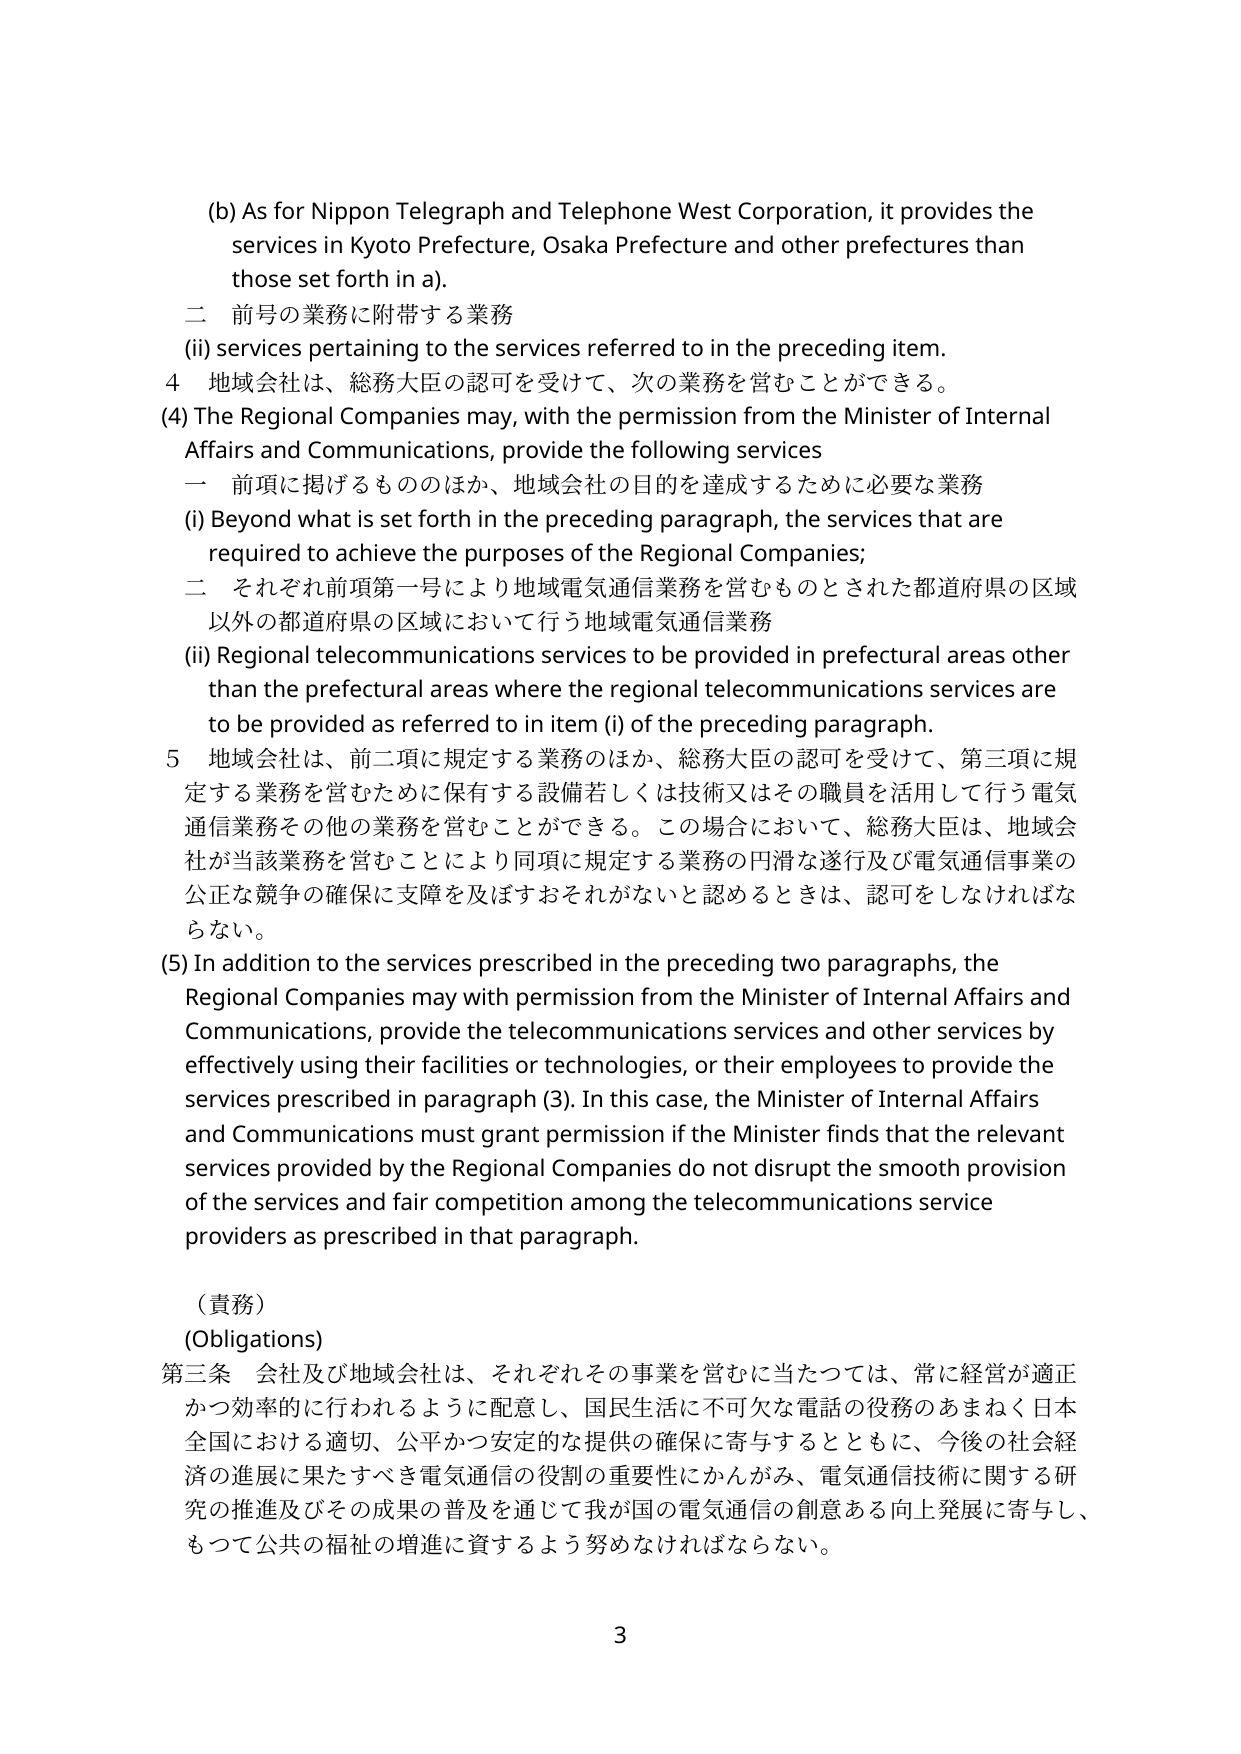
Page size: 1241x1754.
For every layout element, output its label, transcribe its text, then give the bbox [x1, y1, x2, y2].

text (b) As for Nippon Telegraph and Telephone West Corporation, it provides the services in Kyoto Prefecture, Osaka Prefecture and other prefectures than those set forth in a). [207, 194, 1079, 296]
text （責務） [184, 1287, 1079, 1321]
text 二 前号の業務に附帯する業務 [184, 296, 1079, 330]
text ４ 地域会社は、総務大臣の認可を受けて、次の業務を営むことができる。 [161, 364, 1079, 399]
text (ii) services pertaining to the services referred to in the preceding item. [184, 330, 1079, 364]
text (4) The Regional Companies may, with the permission from the Minister of Internal Affairs and Communications, provide the following services [161, 399, 1079, 467]
text 第三条 会社及び地域会社は、それぞれその事業を営むに当たつては、常に経営が適正かつ効率的に行われるように配意し、国民生活に不可欠な電話の役務のあまねく日本全国における適切、公平かつ安定的な提供の確保に寄与するとともに、今後の社会経済の進展に果たすべき電気通信の役割の重要性にかんがみ、電気通信技術に関する研究の推進及びその成果の普及を通じて我が国の電気通信の創意ある向上発展に寄与し、もつて公共の福祉の増進に資するよう努めなければならない。 [161, 1355, 1079, 1560]
text ５ 地域会社は、前二項に規定する業務のほか、総務大臣の認可を受けて、第三項に規定する業務を営むために保有する設備若しくは技術又はその職員を活用して行う電気通信業務その他の業務を営むことができる。この場合において、総務大臣は、地域会社が当該業務を営むことにより同項に規定する業務の円滑な遂行及び電気通信事業の公正な競争の確保に支障を及ぼすおそれがないと認めるときは、認可をしなければならない。 [161, 740, 1079, 945]
text (5) In addition to the services prescribed in the preceding two paragraphs, the Regional Companies may with permission from the Minister of Internal Affairs and Communications, provide the telecommunications services and other services by effectively using their facilities or technologies, or their employees to provide the services prescribed in paragraph (3). In this case, the Minister of Internal Affairs and Communications must grant permission if the Minister finds that the relevant services provided by the Regional Companies do not disrupt the smooth provision of the services and fair competition among the telecommunications service providers as prescribed in that paragraph. [161, 945, 1079, 1253]
text (Obligations) [184, 1321, 1079, 1355]
text (ii) Regional telecommunications services to be provided in prefectural areas other than the prefectural areas where the regional telecommunications services are to be provided as referred to in item (i) of the preceding paragraph. [184, 638, 1079, 740]
text 二 それぞれ前項第一号により地域電気通信業務を営むものとされた都道府県の区域以外の都道府県の区域において行う地域電気通信業務 [184, 569, 1079, 638]
text (i) Beyond what is set forth in the preceding paragraph, the services that are required to achieve the purposes of the Regional Companies; [184, 501, 1079, 569]
text 一 前項に掲げるもののほか、地域会社の目的を達成するために必要な業務 [184, 467, 1079, 501]
